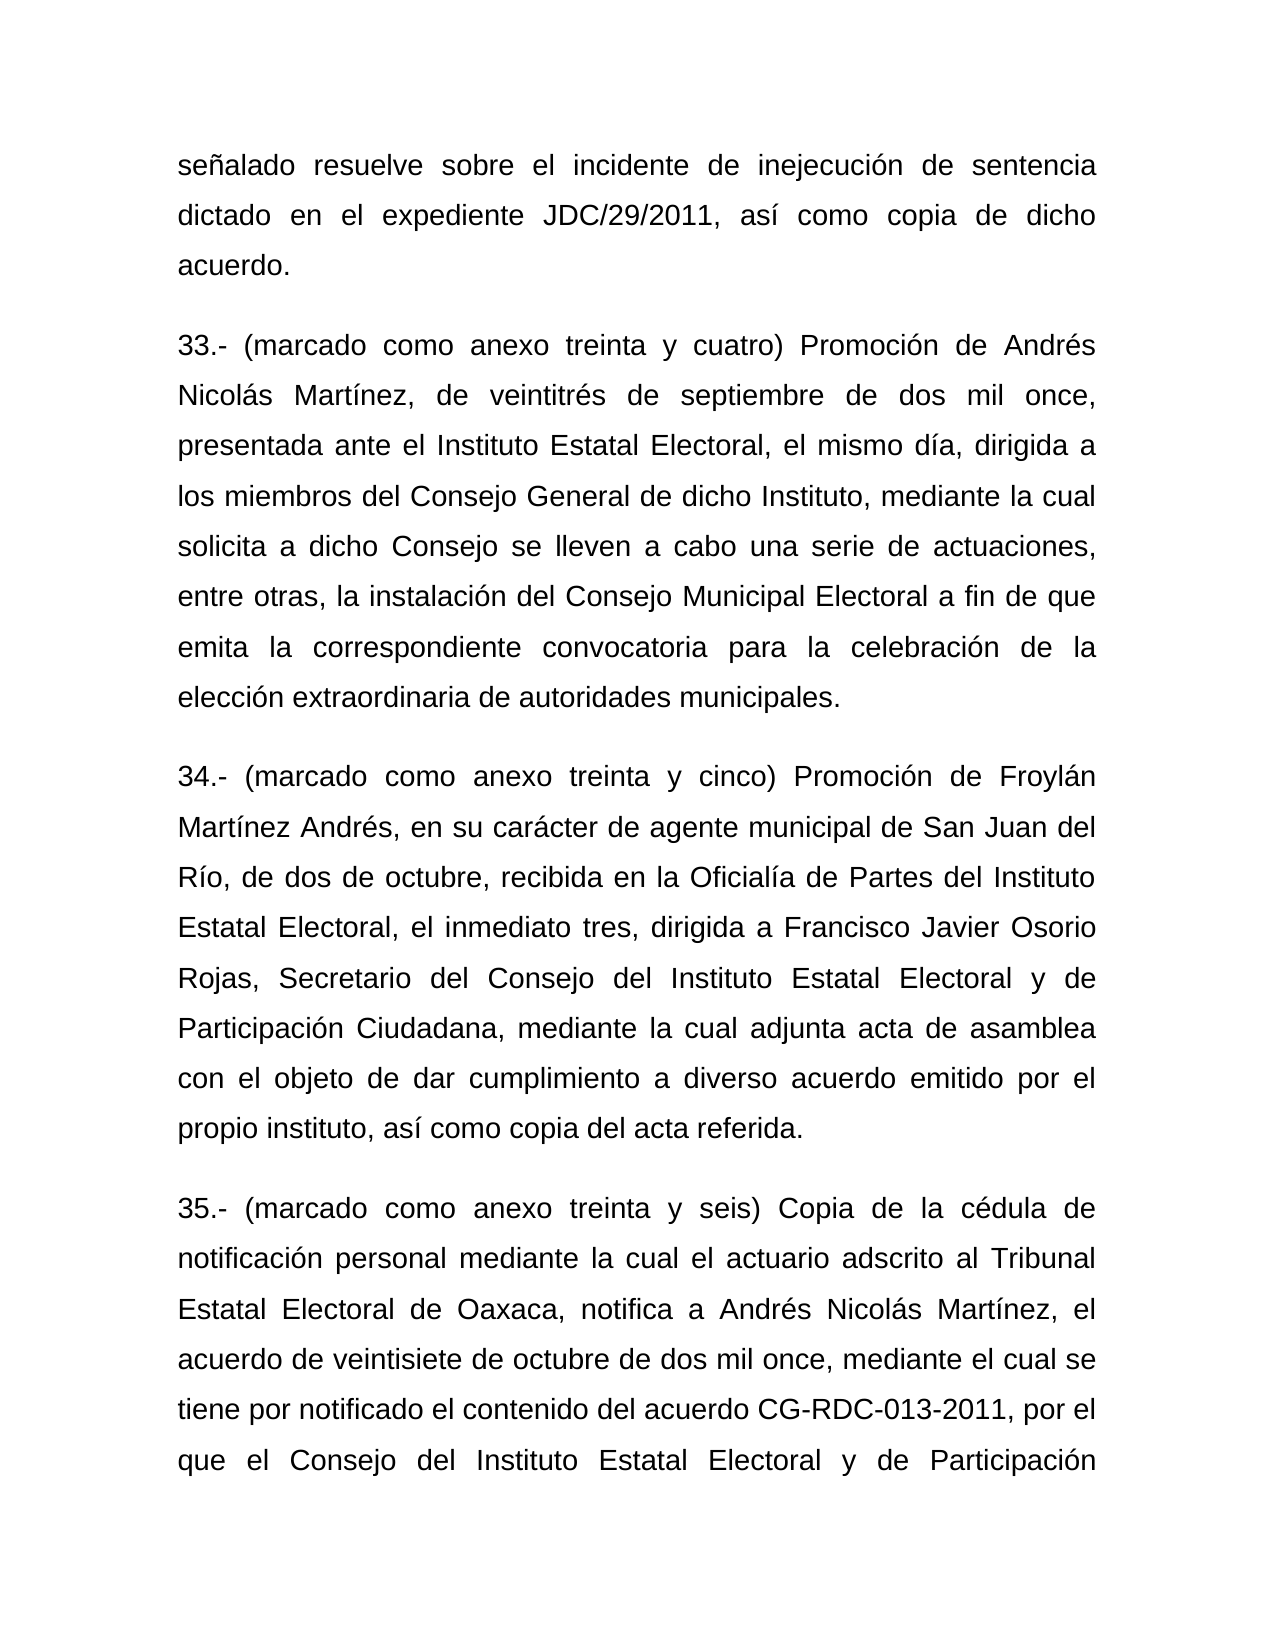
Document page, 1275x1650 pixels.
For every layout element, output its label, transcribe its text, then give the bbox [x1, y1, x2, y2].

text 33.- (marcado como anexo treinta y cuatro) Promoción de Andrés Nicolás Martínez, de veintitrés de septiembre de dos mil once, presentada ante el Instituto Estatal Electoral, el mismo día, dirigida a los miembros del Consejo General de dicho Instituto, mediante la cual solicita a dicho Consejo se lleven a cabo una serie de actuaciones, entre otras, la instalación del Consejo Municipal Electoral a fin de que emita la correspondiente convocatoria para la celebración de la elección extraordinaria de autoridades municipales. [177, 328, 1098, 713]
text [177, 148, 1098, 282]
text 34.- (marcado como anexo treinta y cinco) Promoción de Froylán Martínez Andrés, en su carácter de agente municipal de San Juan del Río, de dos de octubre, recibida en la Oficialía de Partes del Instituto Estatal Electoral, el inmediato tres, dirigida a Francisco Javier Osorio Rojas, Secretario del Consejo del Instituto Estatal Electoral y de Participación Ciudadana, mediante la cual adjunta acta de asamblea con el objeto de dar cumplimiento a diverso acuerdo emitido por el propio instituto, así como copia del acta referida. [177, 759, 1098, 1145]
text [177, 1191, 1098, 1476]
